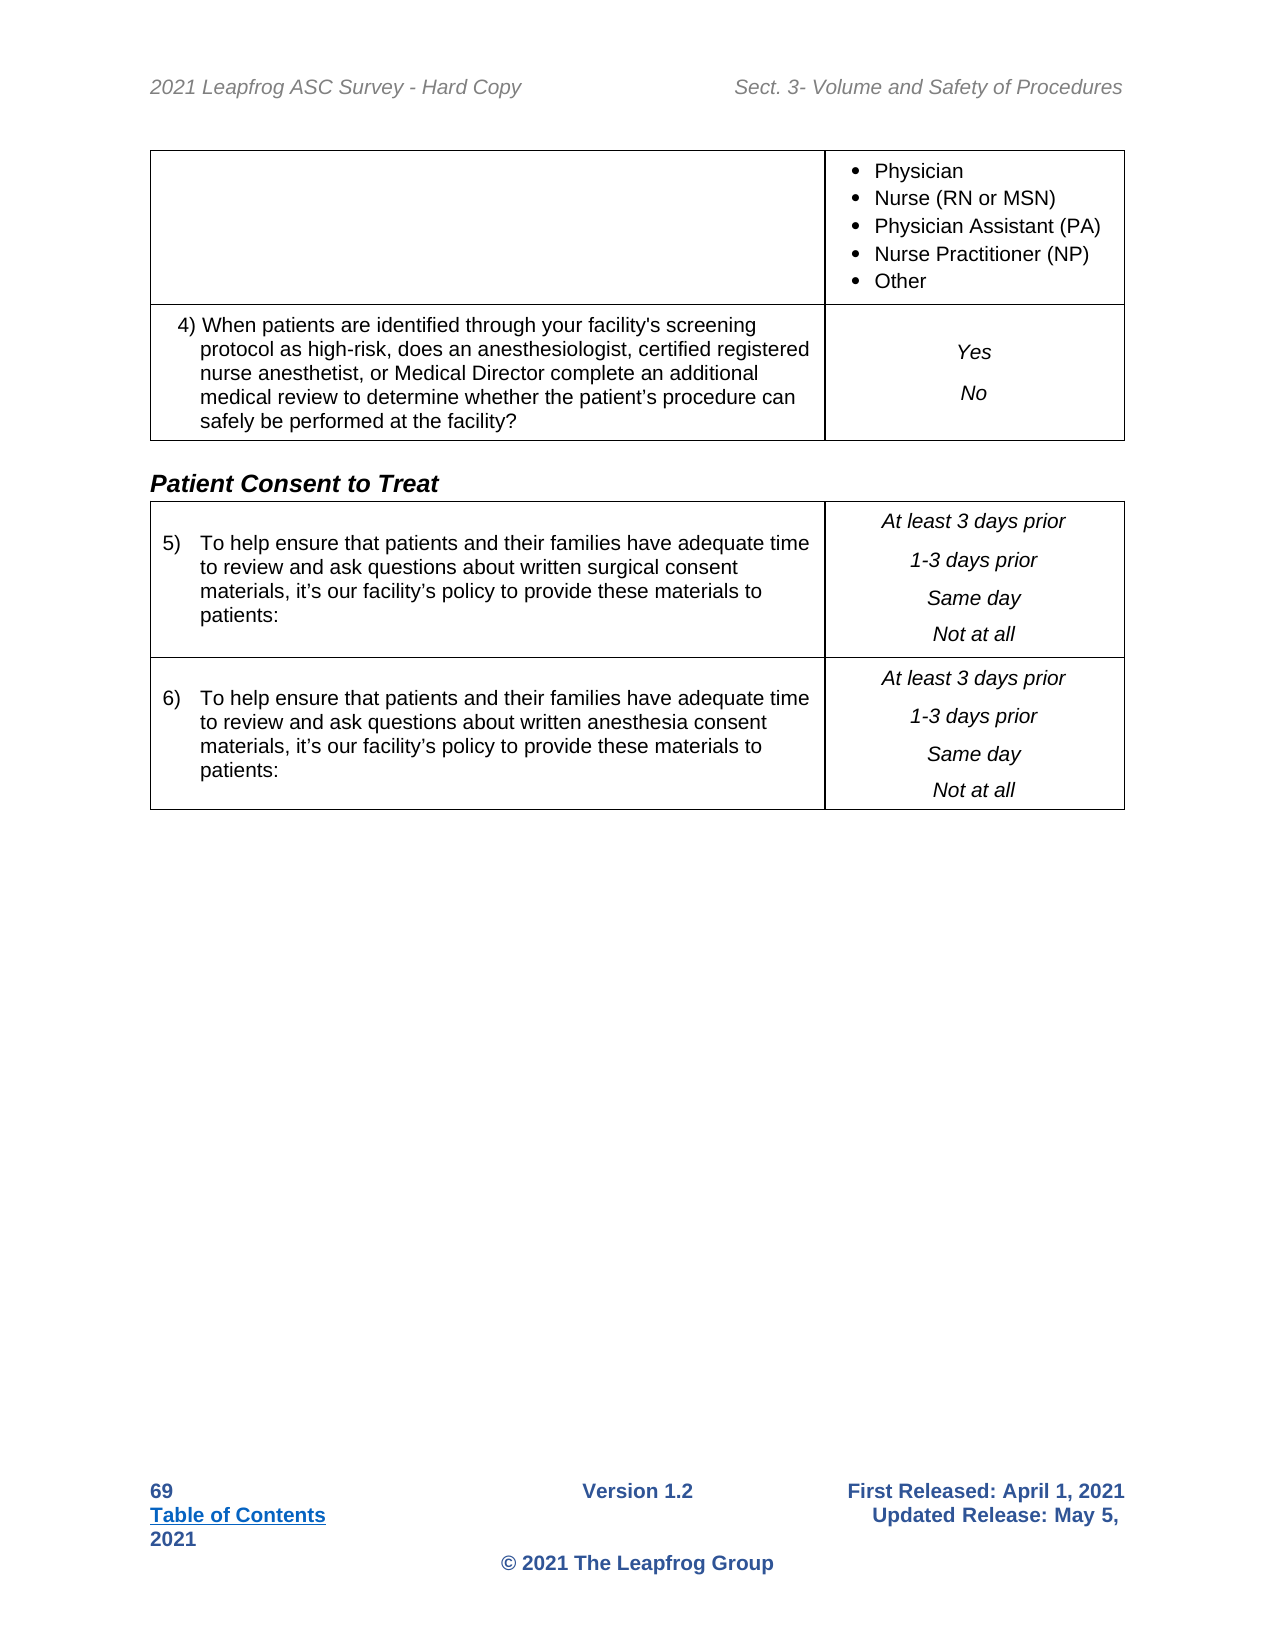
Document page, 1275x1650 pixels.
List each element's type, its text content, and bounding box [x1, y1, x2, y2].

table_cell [151, 151, 824, 304]
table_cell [826, 151, 1124, 304]
table_cell Yes No [826, 305, 1124, 440]
table_header To help ensure that patients and their families have adequate time to review and ask questions about written surgical consent materials, it’s our facility’s policy to provide these materials to patients: [151, 502, 824, 657]
table_cell At least 3 days prior 1-3 days prior Same day Not at all [826, 658, 1124, 809]
table_cell To help ensure that patients and their families have adequate time to review and ask questions about written anesthesia consent materials, it’s our facility’s policy to provide these materials to patients: [151, 658, 824, 809]
subtitle Patient Consent to Treat [150, 469, 1125, 498]
table_cell When patients are identified through your facility's screening protocol as high-risk, does an anesthesiologist, certified registered nurse anesthetist, or Medical Director complete an additional medical review to determine whether the patient’s procedure can safely be performed at the facility? [151, 305, 824, 440]
table_header At least 3 days prior 1-3 days prior Same day Not at all [826, 502, 1124, 657]
